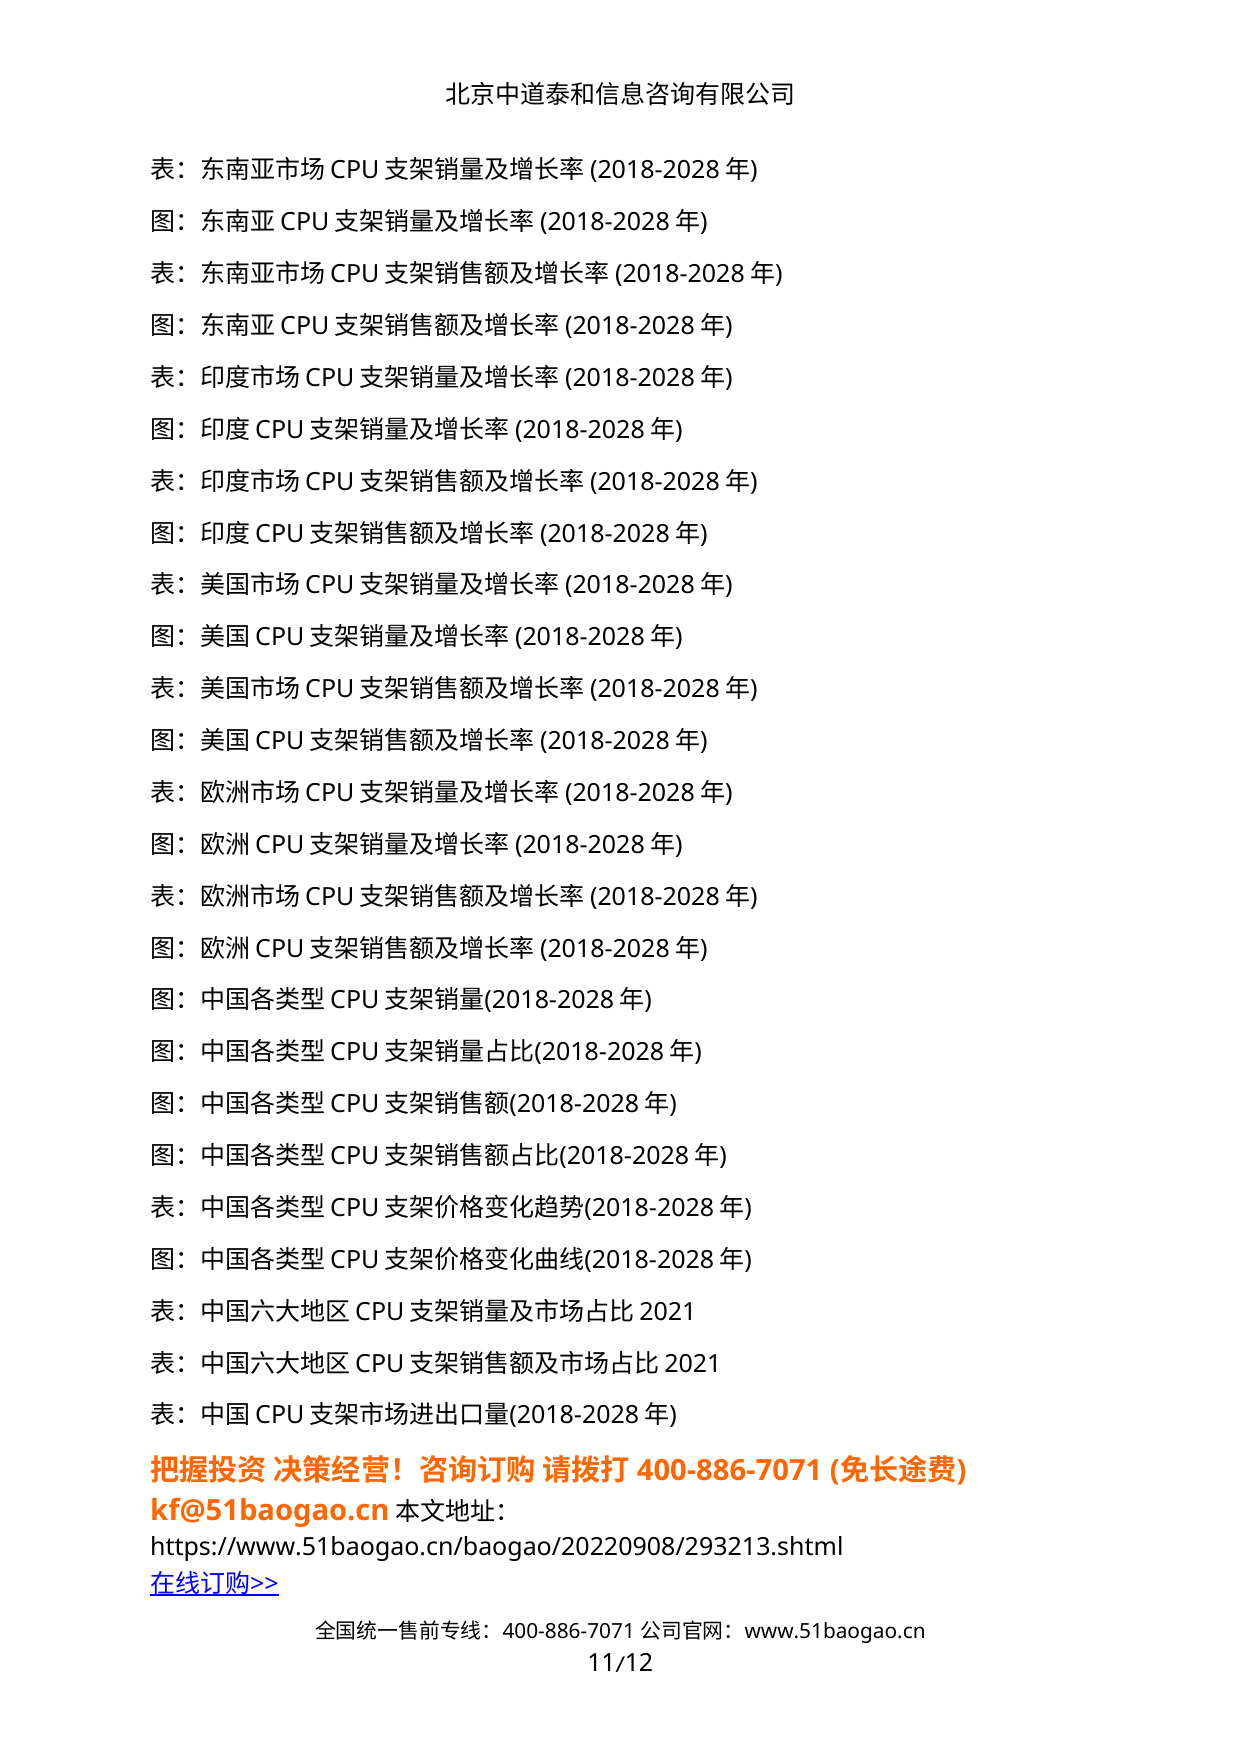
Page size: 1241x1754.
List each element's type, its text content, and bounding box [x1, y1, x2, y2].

text 在线订购>> [150, 1563, 1090, 1599]
text 图：东南亚CPU支架销售额及增长率 (2018-2028年) [150, 306, 1090, 342]
text 表：中国各类型CPU支架价格变化趋势(2018-2028年) [150, 1187, 1090, 1224]
text 图：欧洲CPU支架销售额及增长率 (2018-2028年) [150, 928, 1090, 964]
text 图：美国CPU支架销量及增长率 (2018-2028年) [150, 617, 1090, 653]
text 表：欧洲市场CPU支架销量及增长率 (2018-2028年) [150, 772, 1090, 809]
text 把握投资 决策经营！咨询订购 请拨打 400-886-7071 (免长途费) kf@51baogao.cn本文地址：https://www.51baogao.cn/baogao/20220908/293213.shtml [150, 1447, 1090, 1563]
text 表：印度市场CPU支架销售额及增长率 (2018-2028年) [150, 461, 1090, 497]
text 图：中国各类型CPU支架价格变化曲线(2018-2028年) [150, 1239, 1090, 1276]
text 图：印度CPU支架销售额及增长率 (2018-2028年) [150, 513, 1090, 549]
text 表：东南亚市场CPU支架销售额及增长率 (2018-2028年) [150, 254, 1090, 290]
text 表：中国六大地区CPU支架销售额及市场占比2021 [150, 1343, 1090, 1379]
text 图：中国各类型CPU支架销售额(2018-2028年) [150, 1084, 1090, 1120]
text 图：中国各类型CPU支架销量占比(2018-2028年) [150, 1032, 1090, 1068]
text 图：美国CPU支架销售额及增长率 (2018-2028年) [150, 721, 1090, 757]
text 表：印度市场CPU支架销量及增长率 (2018-2028年) [150, 357, 1090, 394]
text 表：美国市场CPU支架销售额及增长率 (2018-2028年) [150, 669, 1090, 705]
text 表：欧洲市场CPU支架销售额及增长率 (2018-2028年) [150, 876, 1090, 912]
text 图：欧洲CPU支架销量及增长率 (2018-2028年) [150, 824, 1090, 861]
text 表：美国市场CPU支架销量及增长率 (2018-2028年) [150, 565, 1090, 601]
text 图：印度CPU支架销量及增长率 (2018-2028年) [150, 409, 1090, 446]
text 表：中国CPU支架市场进出口量(2018-2028年) [150, 1395, 1090, 1431]
text 图：东南亚CPU支架销量及增长率 (2018-2028年) [150, 202, 1090, 238]
text 图：中国各类型CPU支架销量(2018-2028年) [150, 980, 1090, 1016]
text 表：中国六大地区CPU支架销量及市场占比2021 [150, 1291, 1090, 1327]
text 图：中国各类型CPU支架销售额占比(2018-2028年) [150, 1136, 1090, 1172]
text 表：东南亚市场CPU支架销量及增长率 (2018-2028年) [150, 150, 1090, 186]
